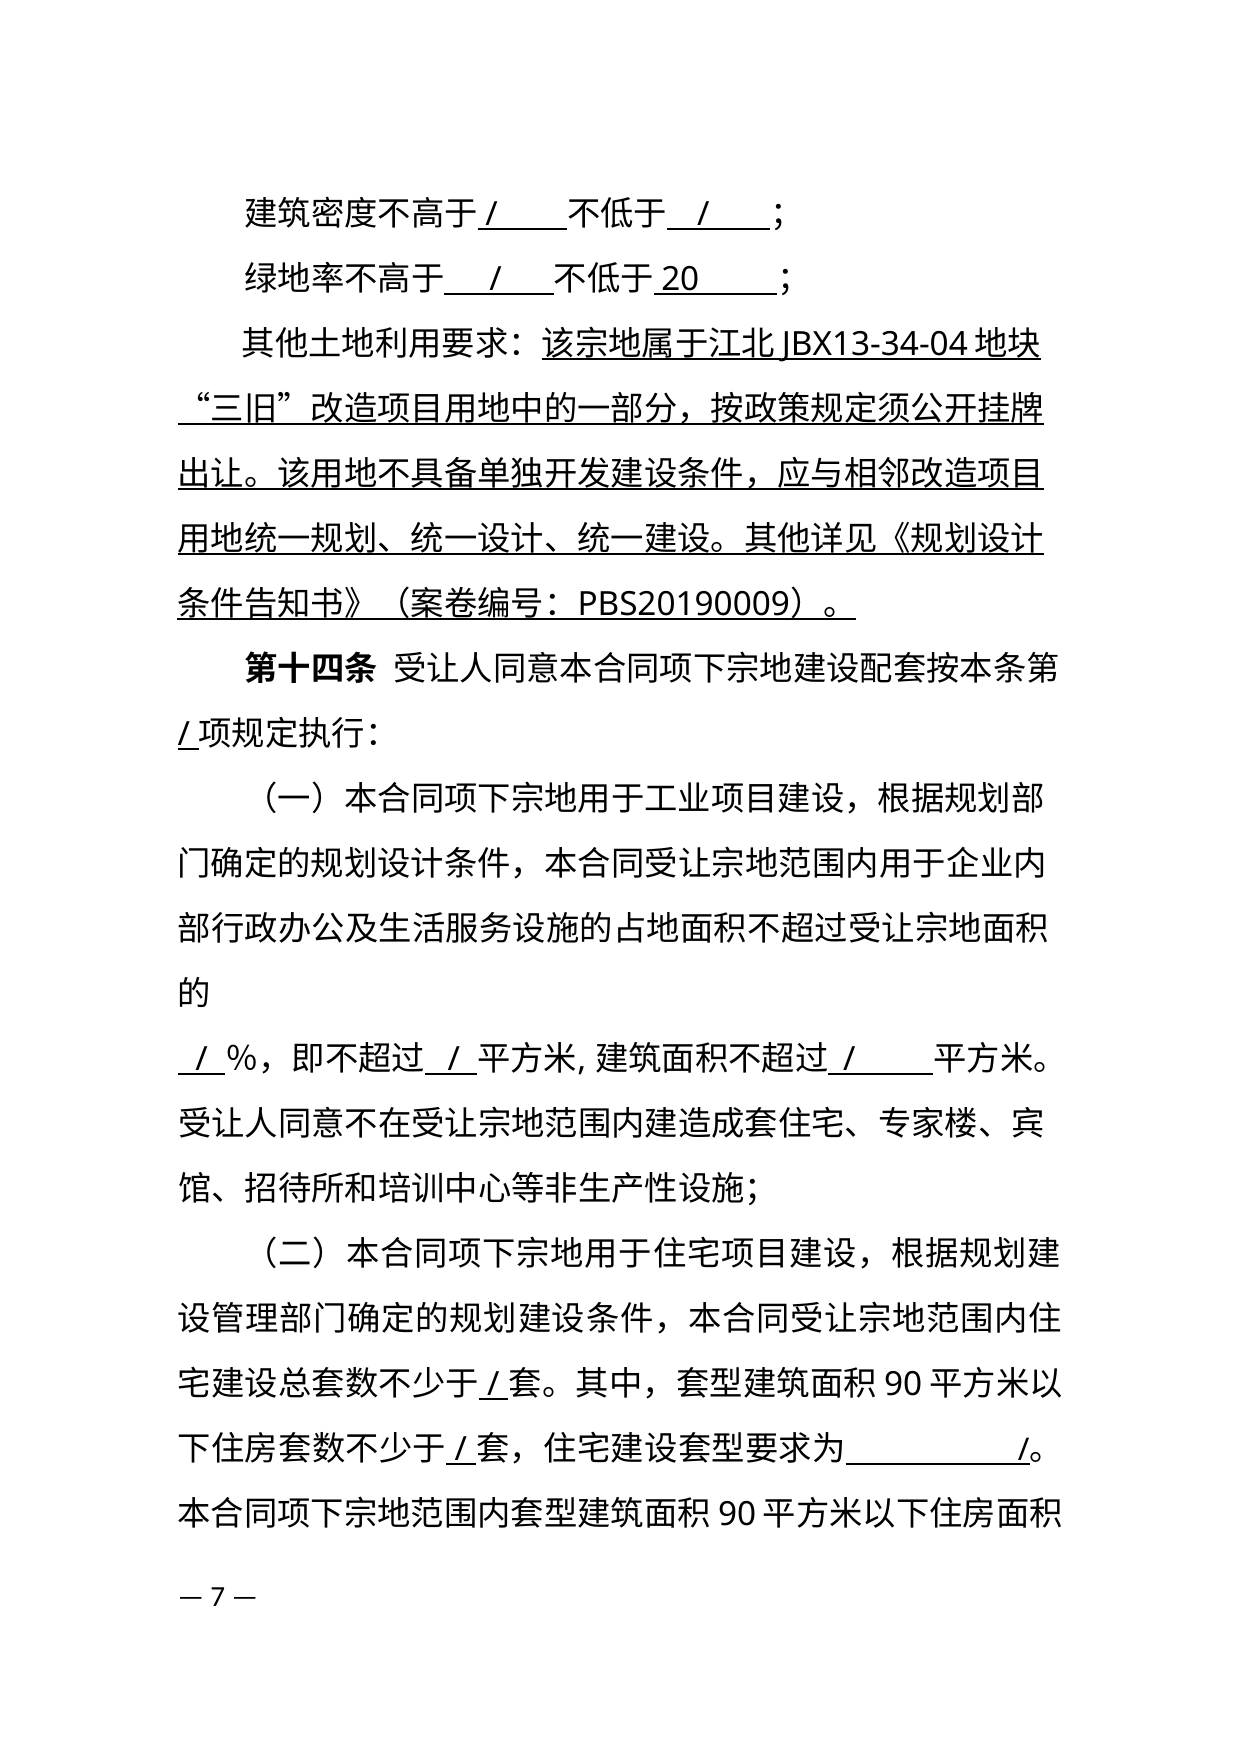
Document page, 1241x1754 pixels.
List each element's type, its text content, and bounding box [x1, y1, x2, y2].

text 建筑密度不高于 / 不低于 / ； [177, 178, 1063, 243]
text 第十四条 受让人同意本合同项下宗地建设配套按本条第 / 项规定执行： [177, 633, 1063, 763]
text / ％，即不超过 / 平方米, 建筑面积不超过 / 平方米。受让人同意不在受让宗地范围内建造成套住宅、专家楼、宾馆、招待所和培训中心等非生产性设施； [178, 1023, 1063, 1218]
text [177, 1218, 1063, 1543]
text 绿地率不高于 / 不低于 20 ； [177, 243, 1063, 308]
text 其他土地利用要求：该宗地属于江北JBX13-34-04地块“三旧”改造项目用地中的一部分，按政策规定须公开挂牌出让。该用地不具备单独开发建设条件，应与相邻改造项目用地统一规划、统一设计、统一建设。其他详见《规划设计条件告知书》（案卷编号：PBS20190009）。 [177, 308, 1063, 633]
text （一）本合同项下宗地用于工业项目建设，根据规划部门确定的规划设计条件，本合同受让宗地范围内用于企业内部行政办公及生活服务设施的占地面积不超过受让宗地面积的 [177, 763, 1063, 1023]
